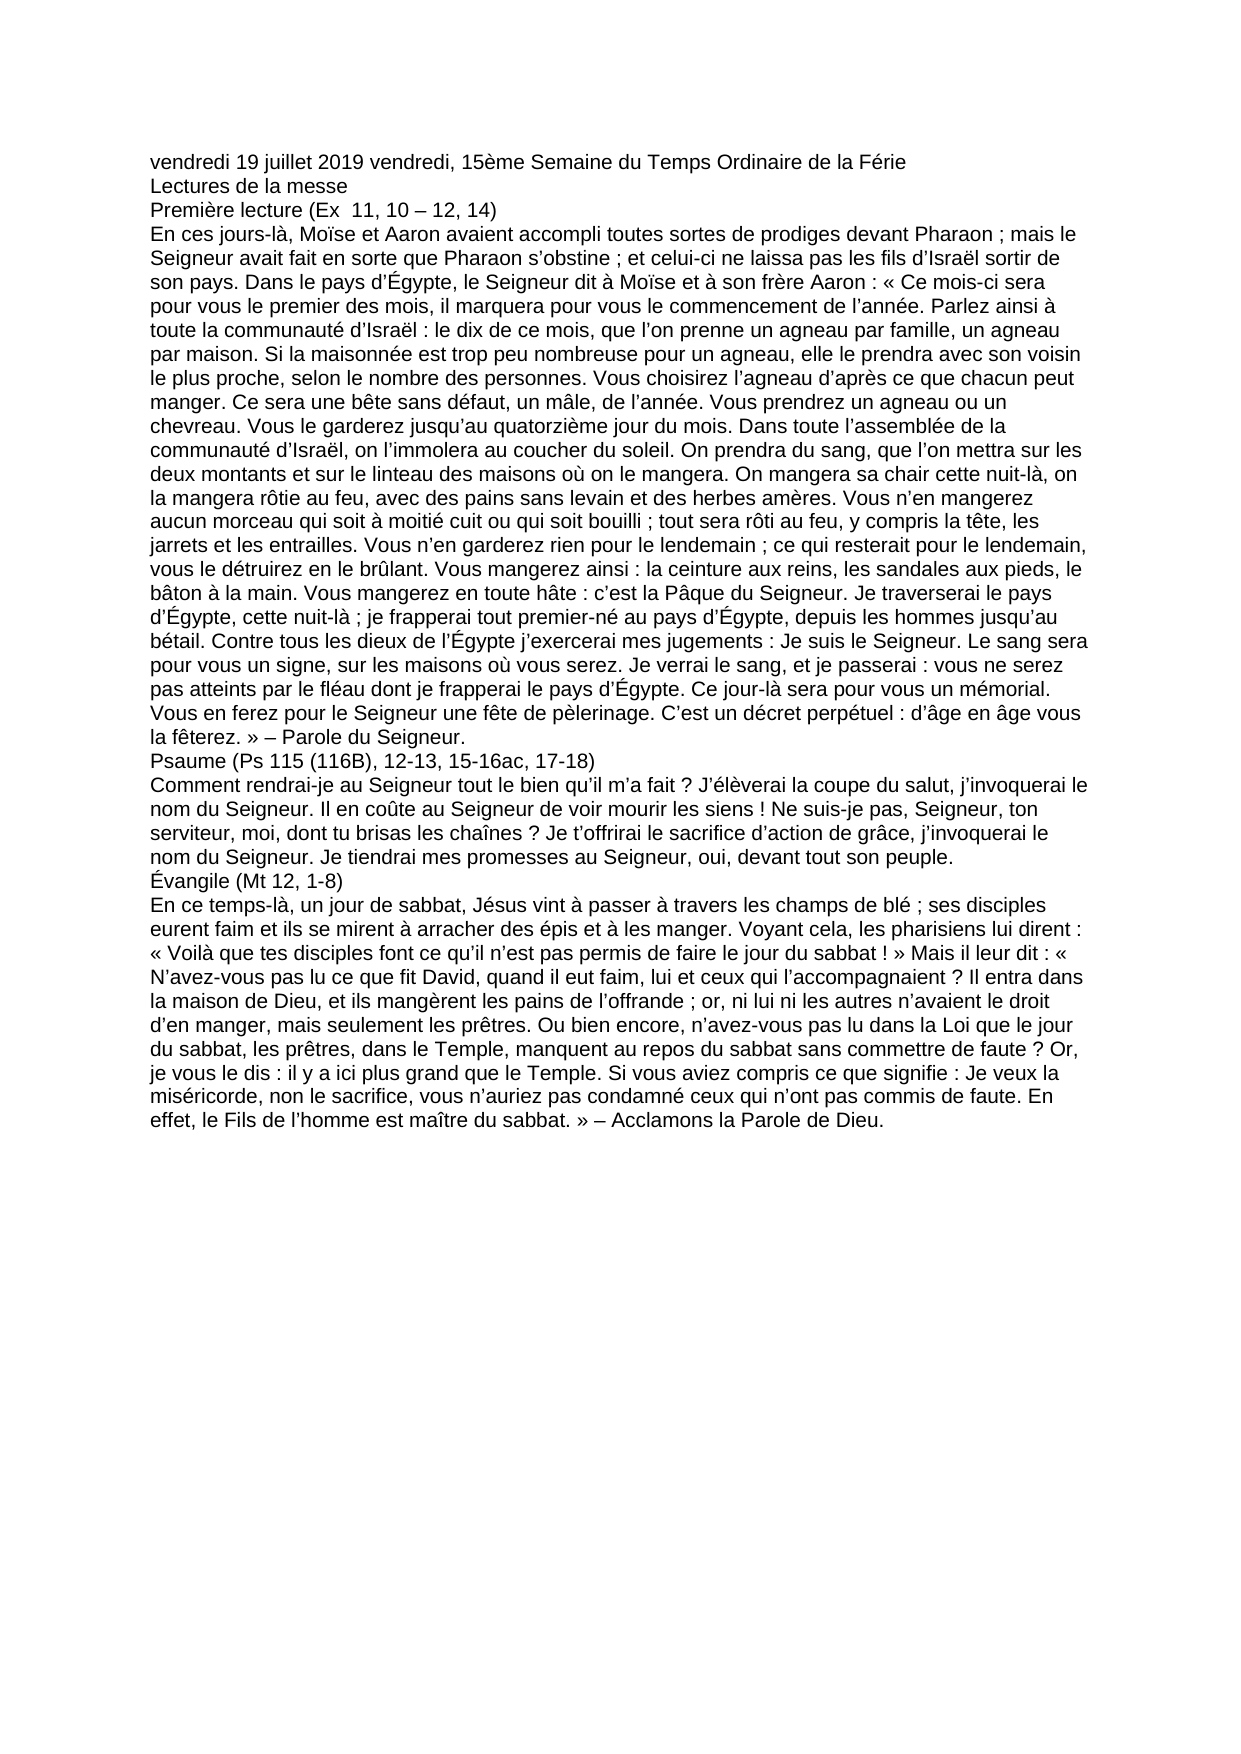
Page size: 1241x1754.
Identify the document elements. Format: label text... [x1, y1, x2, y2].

text En ces jours-là, Moïse et Aaron avaient accompli toutes sortes de prodiges devant Pharaon ; mais le Seigneur avait fait en sorte que Pharaon s’obstine ; et celui-ci ne laissa pas les fils d’Israël sortir de son pays. Dans le pays d’Égypte, le Seigneur dit à Moïse et à son frère Aaron : « Ce mois-ci sera pour vous le premier des mois, il marquera pour vous le commencement de l’année. Parlez ainsi à toute la communauté d’Israël : le dix de ce mois, que l’on prenne un agneau par famille, un agneau par maison. Si la maisonnée est trop peu nombreuse pour un agneau, elle le prendra avec son voisin le plus proche, selon le nombre des personnes. Vous choisirez l’agneau d’après ce que chacun peut manger. Ce sera une bête sans défaut, un mâle, de l’année. Vous prendrez un agneau ou un chevreau. Vous le garderez jusqu’au quatorzième jour du mois. Dans toute l’assemblée de la communauté d’Israël, on l’immolera au coucher du soleil. On prendra du sang, que l’on mettra sur les deux montants et sur le linteau des maisons où on le mangera. On mangera sa chair cette nuit-là, on la mangera rôtie au feu, avec des pains sans levain et des herbes amères. Vous n’en mangerez aucun morceau qui soit à moitié cuit ou qui soit bouilli ; tout sera rôti au feu, y compris la tête, les jarrets et les entrailles. Vous n’en garderez rien pour le lendemain ; ce qui resterait pour le lendemain, vous le détruirez en le brûlant. Vous mangerez ainsi : la ceinture aux reins, les sandales aux pieds, le bâton à la main. Vous mangerez en toute hâte : c’est la Pâque du Seigneur. Je traverserai le pays d’Égypte, cette nuit-là ; je frapperai tout premier-né au pays d’Égypte, depuis les hommes jusqu’au bétail. Contre tous les dieux de l’Égypte j’exercerai mes jugements : Je suis le Seigneur. Le sang sera pour vous un signe, sur les maisons où vous serez. Je verrai le sang, et je passerai : vous ne serez pas atteints par le fléau dont je frapperai le pays d’Égypte. Ce jour-là sera pour vous un mémorial. Vous en ferez pour le Seigneur une fête de pèlerinage. C’est un décret perpétuel : d’âge en âge vous la fêterez. » – Parole du Seigneur. [150, 222, 1090, 749]
text Comment rendrai-je au Seigneur tout le bien qu’il m’a fait ? J’élèverai la coupe du salut, j’invoquerai le nom du Seigneur. Il en coûte au Seigneur de voir mourir les siens ! Ne suis-je pas, Seigneur, ton serviteur, moi, dont tu brisas les chaînes ? Je t’offrirai le sacrifice d’action de grâce, j’invoquerai le nom du Seigneur. Je tiendrai mes promesses au Seigneur, oui, devant tout son peuple. [150, 773, 1090, 869]
text En ce temps-là, un jour de sabbat, Jésus vint à passer à travers les champs de blé ; ses disciples eurent faim et ils se mirent à arracher des épis et à les manger. Voyant cela, les pharisiens lui dirent : « Voilà que tes disciples font ce qu’il n’est pas permis de faire le jour du sabbat ! » Mais il leur dit : « N’avez-vous pas lu ce que fit David, quand il eut faim, lui et ceux qui l’accompagnaient ? Il entra dans la maison de Dieu, et ils mangèrent les pains de l’offrande ; or, ni lui ni les autres n’avaient le droit d’en manger, mais seulement les prêtres. Ou bien encore, n’avez-vous pas lu dans la Loi que le jour du sabbat, les prêtres, dans le Temple, manquent au repos du sabbat sans commettre de faute ? Or, je vous le dis : il y a ici plus grand que le Temple. Si vous aviez compris ce que signifie : Je veux la miséricorde, non le sacrifice, vous n’auriez pas condamné ceux qui n’ont pas commis de faute. En effet, le Fils de l’homme est maître du sabbat. » – Acclamons la Parole de Dieu. [150, 893, 1090, 1132]
